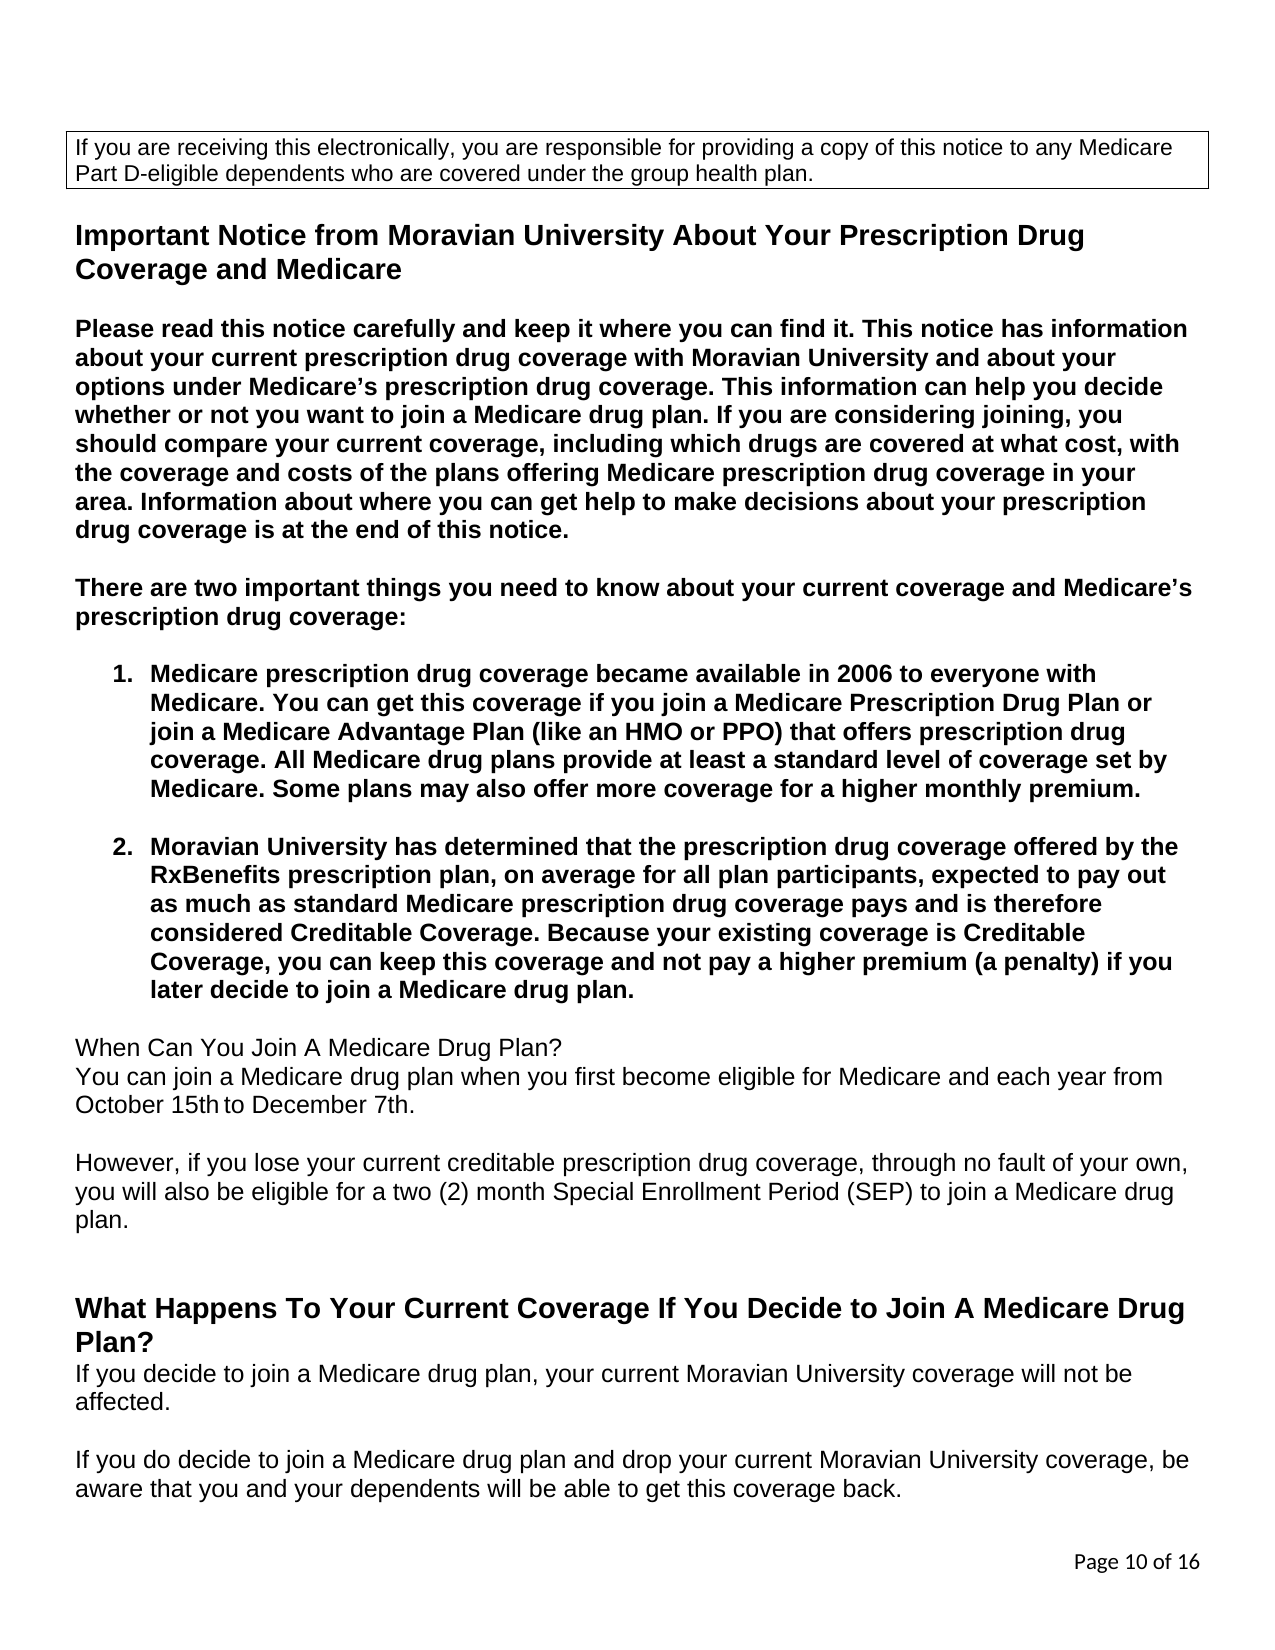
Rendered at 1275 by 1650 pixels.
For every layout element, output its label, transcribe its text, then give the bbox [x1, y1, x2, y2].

text Important Notice from Moravian University About Your Prescription Drug Coverage and Medicare [75, 218, 1200, 285]
text There are two important things you need to know about your current coverage and Medicare’s prescription drug coverage: [75, 573, 1200, 630]
text When Can You Join A Medicare Drug Plan? [75, 1033, 1200, 1062]
list Medicare prescription drug coverage became available in 2006 to everyone with Medicare. You can get this coverage if you join a Medicare Prescription Drug Plan or join a Medicare Advantage Plan (like an HMO or PPO) that offers prescription drug coverage. All Medicare drug plans provide at least a standard level of coverage set by Medicare. Some plans may also offer more coverage for a higher monthly premium. [112, 659, 1200, 803]
text If you do decide to join a Medicare drug plan and drop your current Moravian University coverage, be aware that you and your dependents will be able to get this coverage back. [75, 1445, 1200, 1502]
text If you decide to join a Medicare drug plan, your current Moravian University coverage will not be affected. [75, 1359, 1200, 1416]
text You can join a Medicare drug plan when you first become eligible for Medicare and each year from October 15th to December 7th. [75, 1062, 1200, 1119]
list Moravian University has determined that the prescription drug coverage offered by the RxBenefits prescription plan, on average for all plan participants, expected to pay out as much as standard Medicare prescription drug coverage pays and is therefore considered Creditable Coverage. Because your existing coverage is Creditable Coverage, you can keep this coverage and not pay a higher premium (a penalty) if you later decide to join a Medicare drug plan. [112, 832, 1200, 1004]
text What Happens To Your Current Coverage If You Decide to Join A Medicare Drug Plan? [75, 1292, 1200, 1359]
text Please read this notice carefully and keep it where you can find it. This notice has information about your current prescription drug coverage with Moravian University and about your options under Medicare’s prescription drug coverage. This information can help you decide whether or not you want to join a Medicare drug plan. If you are considering joining, you should compare your current coverage, including which drugs are covered at what cost, with the coverage and costs of the plans offering Medicare prescription drug coverage in your area. Information about where you can get help to make decisions about your prescription drug coverage is at the end of this notice. [75, 314, 1200, 544]
text However, if you lose your current creditable prescription drug coverage, through no fault of your own, you will also be eligible for a two (2) month Special Enrollment Period (SEP) to join a Medicare drug plan. [75, 1148, 1200, 1234]
text If you are receiving this electronically, you are responsible for providing a copy of this notice to any Medicare Part D-eligible dependents who are covered under the group health plan. [67, 132, 1208, 188]
